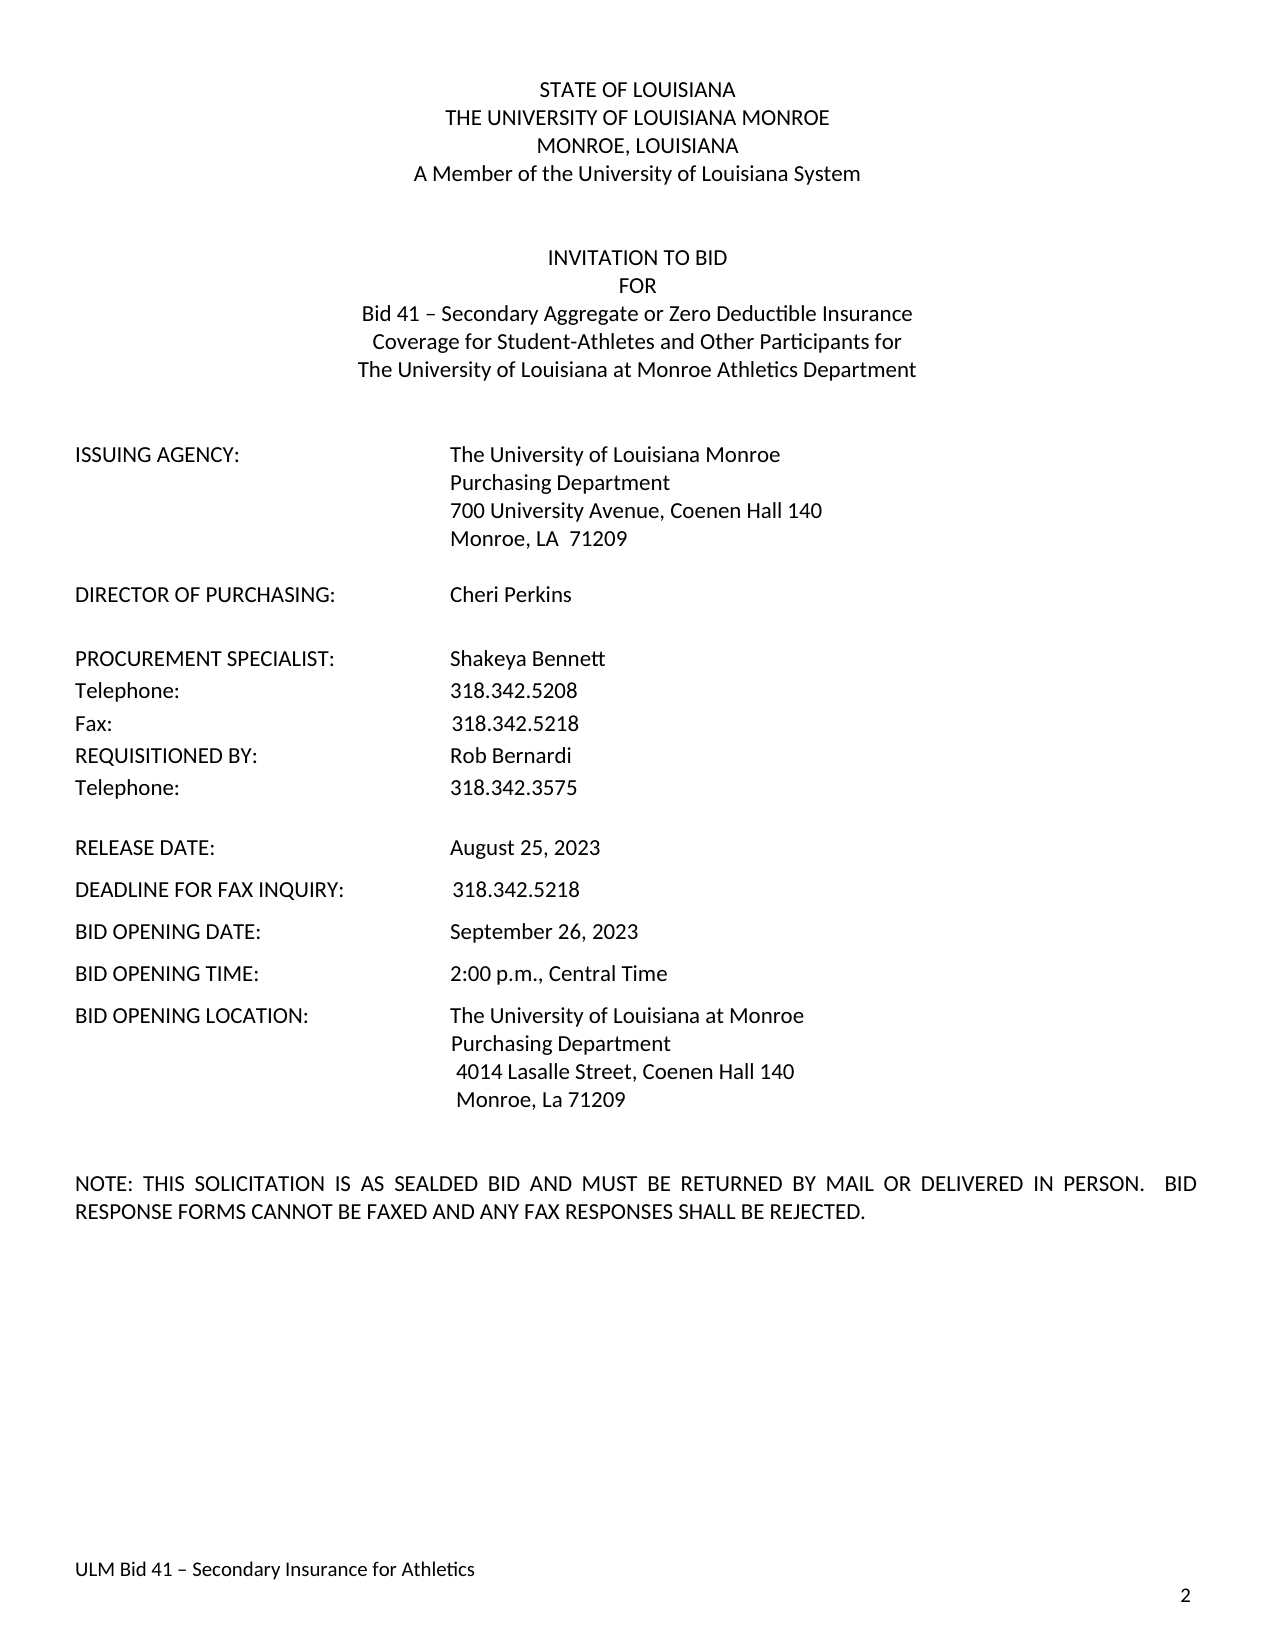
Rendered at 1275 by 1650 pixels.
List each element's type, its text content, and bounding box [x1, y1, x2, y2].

text Bid 41 – Secondary Aggregate or Zero Deductible Insurance [75, 299, 1200, 327]
text NOTE: THIS SOLICITATION IS AS SEALDED BID AND MUST BE RETURNED BY MAIL OR DELIVERED IN PERSON. BID RESPONSE FORMS CANNOT BE FAXED AND ANY FAX RESPONSES SHALL BE REJECTED. [75, 1169, 1200, 1226]
text The University of Louisiana at Monroe Athletics Department [75, 355, 1200, 383]
text FOR [75, 271, 1200, 299]
text Monroe, La 71209 [75, 1085, 1200, 1113]
text Telephone: 318.342.5208 [75, 677, 1200, 705]
text PROCUREMENT SPECIALIST: Shakeya Bennett [75, 644, 1200, 672]
text Purchasing Department [75, 468, 1200, 496]
text BID OPENING TIME: 2:00 p.m., Central Time [75, 959, 1200, 987]
text DEADLINE FOR FAX INQUIRY: 318.342.5218 [75, 875, 1200, 903]
text RELEASE DATE: August 25, 2023 [75, 833, 1200, 861]
text STATE OF LOUISIANA [75, 75, 1200, 103]
text Monroe, LA 71209 [75, 524, 1200, 552]
text 4014 Lasalle Street, Coenen Hall 140 [75, 1057, 1200, 1085]
text Purchasing Department [75, 1029, 1200, 1057]
text Fax: 318.342.5218 [75, 709, 1200, 737]
text THE UNIVERSITY OF LOUISIANA MONROE [75, 103, 1200, 131]
text MONROE, LOUISIANA [75, 131, 1200, 159]
text Coverage for Student-Athletes and Other Participants for [75, 327, 1200, 355]
text DIRECTOR OF PURCHASING: Cheri Perkins [75, 580, 1200, 608]
text ISSUING AGENCY: The University of Louisiana Monroe [75, 440, 1200, 468]
text BID OPENING DATE: September 26, 2023 [75, 917, 1200, 945]
text Telephone: 318.342.3575 [75, 773, 1200, 801]
text REQUISITIONED BY: Rob Bernardi [75, 741, 1200, 769]
text INVITATION TO BID [75, 243, 1200, 271]
text A Member of the University of Louisiana System [75, 159, 1200, 187]
text 700 University Avenue, Coenen Hall 140 [75, 496, 1200, 524]
text BID OPENING LOCATION: The University of Louisiana at Monroe [75, 1001, 1200, 1029]
